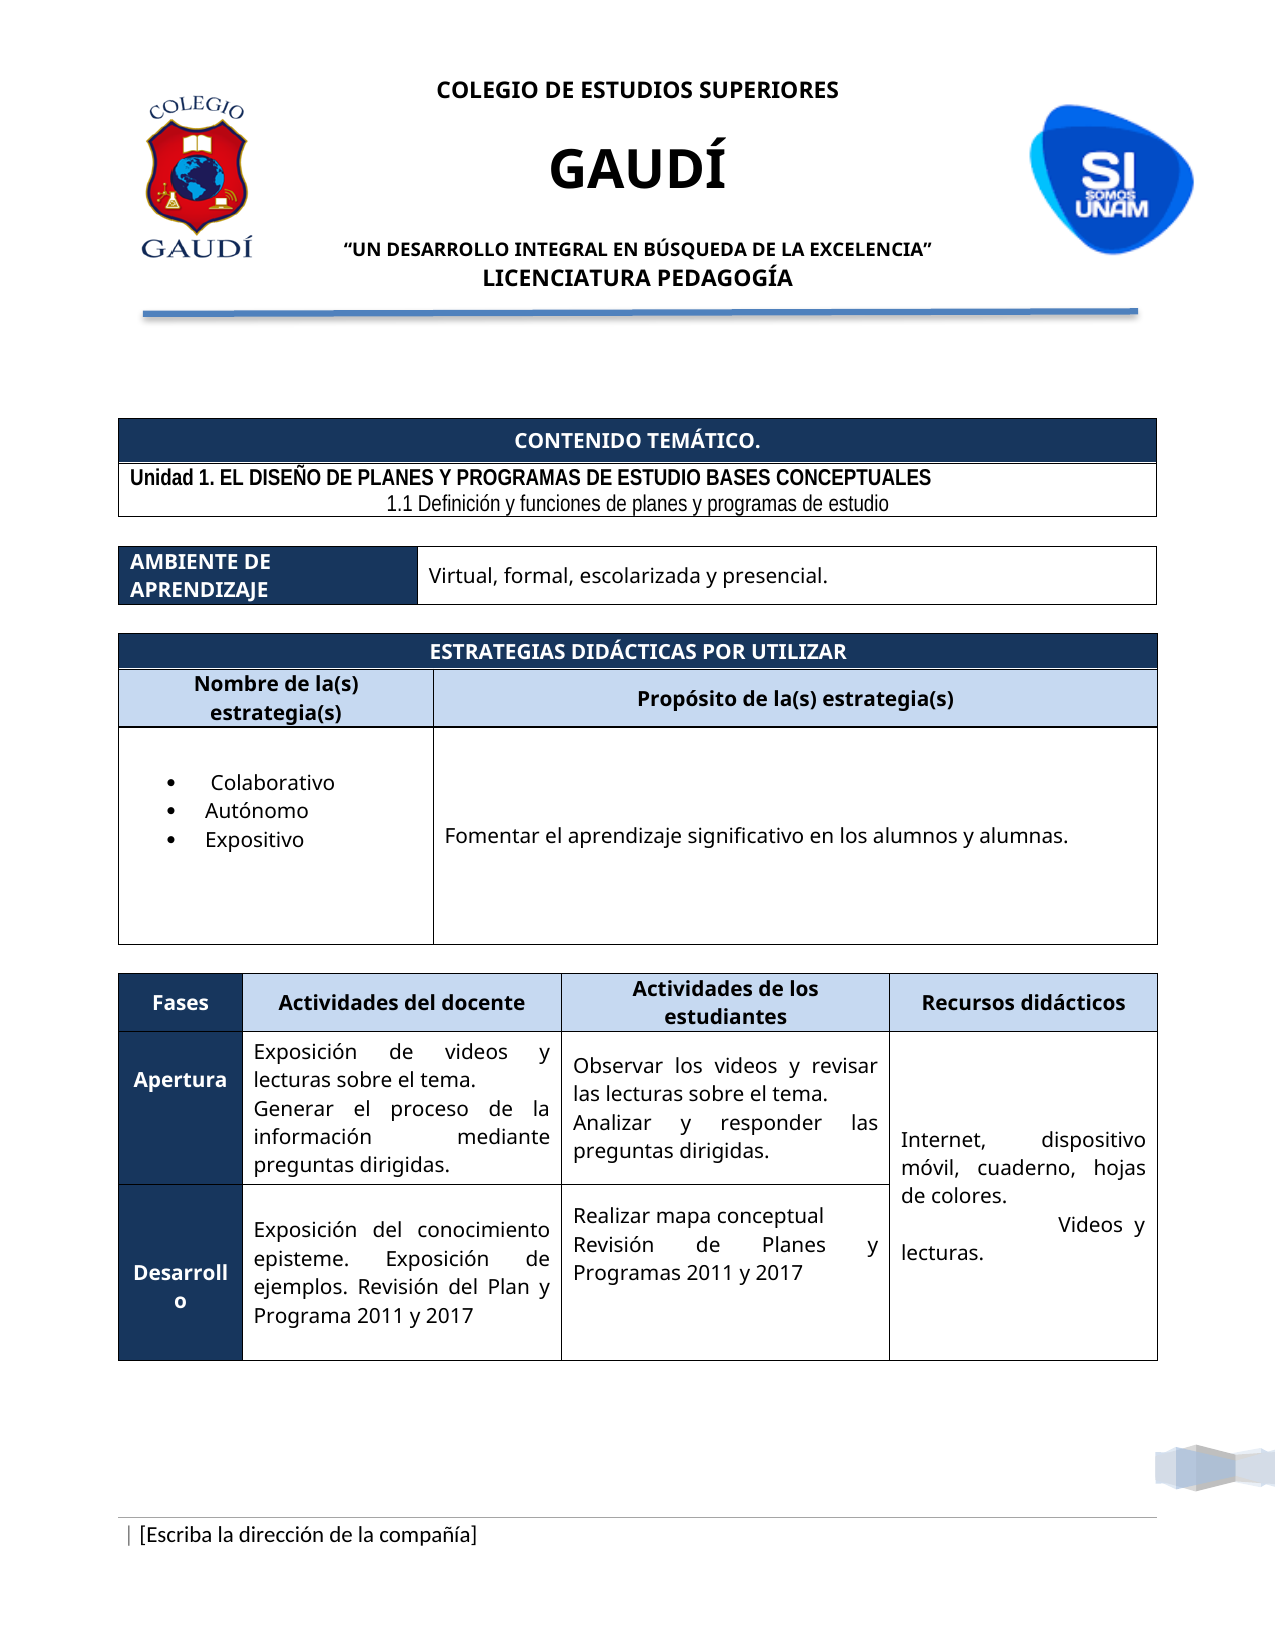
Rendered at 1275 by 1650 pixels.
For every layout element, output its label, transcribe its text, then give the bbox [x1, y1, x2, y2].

table_cell Fomentar el aprendizaje significativo en los alumnos y alumnas. [434, 728, 1157, 943]
table_cell Exposición del conocimiento episteme. Exposición de ejemplos. Revisión del Plan y Programa 2011 y 2017 [243, 1185, 561, 1360]
picture [1025, 103, 1199, 257]
table_header Actividades del docente [243, 974, 561, 1031]
table_cell Exposición de videos y lecturas sobre el tema. Generar el proceso de la información mediante preguntas dirigidas. [243, 1032, 561, 1184]
table_header AMBIENTE DE APRENDIZAJE [119, 547, 417, 604]
table_cell Desarrollo [119, 1185, 242, 1360]
table_cell Colaborativo Autónomo Expositivo [119, 728, 433, 943]
table_cell Realizar mapa conceptual Revisión de Planes y Programas 2011 y 2017 [562, 1185, 889, 1360]
table_header ESTRATEGIAS DIDÁCTICAS POR UTILIZAR [119, 634, 1157, 668]
table_header Virtual, formal, escolarizada y presencial. [418, 547, 1156, 604]
table_cell Internet, dispositivo móvil, cuaderno, hojas de colores. Videos y lecturas. [890, 1032, 1157, 1360]
table_cell Nombre de la(s) estrategia(s) [119, 670, 433, 726]
table_cell Apertura [119, 1032, 242, 1184]
table_header CONTENIDO TEMÁTICO. [119, 419, 1156, 462]
table_cell Unidad 1. EL DISEÑO DE PLANES Y PROGRAMAS DE ESTUDIO BASES CONCEPTUALES 1.1 Definición y funciones de planes y programas de estudio [119, 464, 1156, 516]
table_header Recursos didácticos [890, 974, 1157, 1031]
table_header Actividades de los estudiantes [562, 974, 889, 1031]
picture [131, 87, 257, 271]
table_cell Observar los videos y revisar las lecturas sobre el tema. Analizar y responder las preguntas dirigidas. [562, 1032, 889, 1184]
table_header Fases [119, 974, 242, 1031]
table_cell Propósito de la(s) estrategia(s) [434, 670, 1157, 726]
